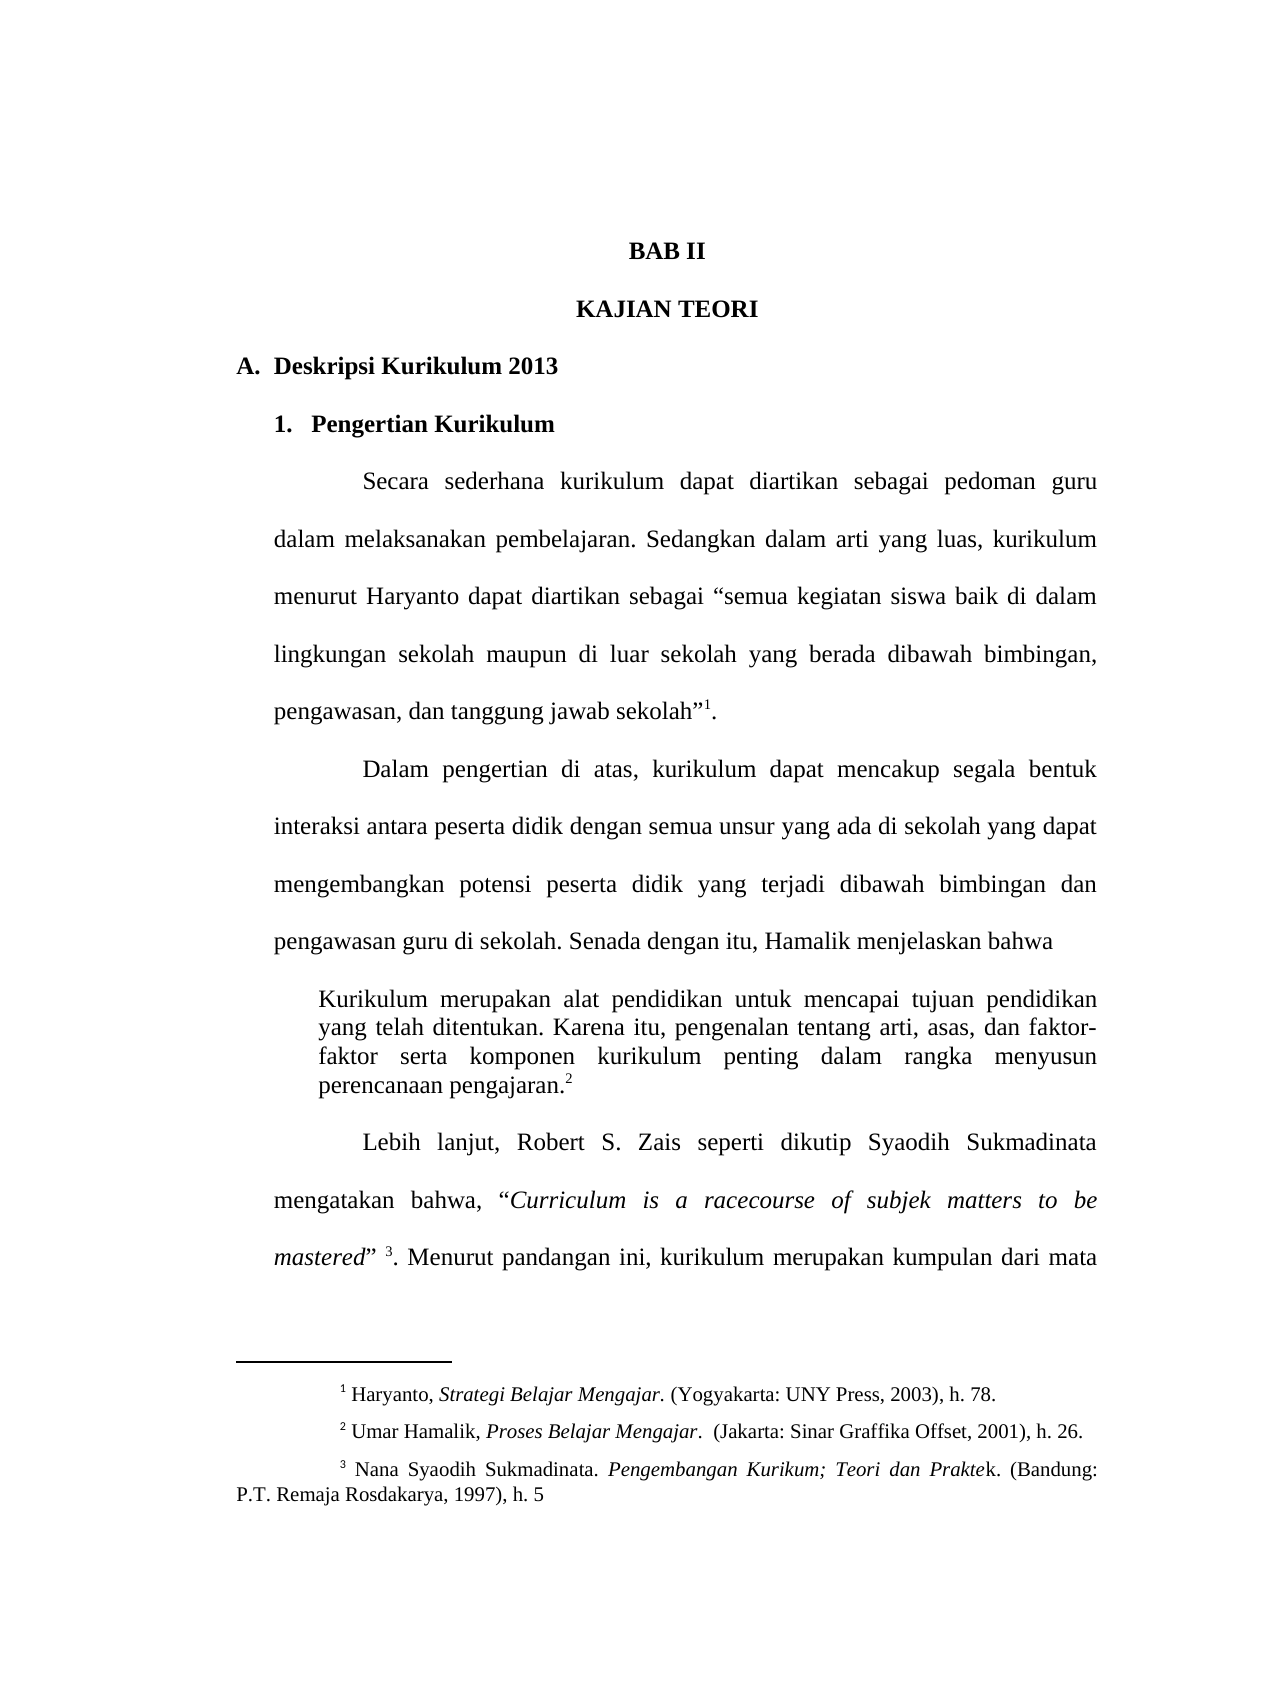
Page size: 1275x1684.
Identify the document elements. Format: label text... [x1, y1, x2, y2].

text BAB II [236, 236, 1098, 265]
list Kurikulum merupakan alat pendidikan untuk mencapai tujuan pendidikan yang telah ditentukan. Karena itu, pengenalan tentang arti, asas, dan faktor-faktor serta komponen kurikulum penting dalam rangka menyusun perencanaan pengajaran. [318, 984, 1098, 1099]
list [274, 1127, 1098, 1271]
list Deskripsi Kurikulum 2013 [236, 351, 1098, 380]
list Pengertian Kurikulum [274, 409, 1098, 437]
text KAJIAN TEORI [236, 294, 1098, 322]
list Dalam pengertian di atas, kurikulum dapat mencakup segala bentuk interaksi antara peserta didik dengan semua unsur yang ada di sekolah yang dapat mengembangkan potensi peserta didik yang terjadi dibawah bimbingan dan pengawasan guru di sekolah. Senada dengan itu, Hamalik menjelaskan bahwa [274, 754, 1098, 955]
list Secara sederhana kurikulum dapat diartikan sebagai pedoman guru dalam melaksanakan pembelajaran. Sedangkan dalam arti yang luas, kurikulum menurut Haryanto dapat diartikan sebagai “semua kegiatan siswa baik di dalam lingkungan sekolah maupun di luar sekolah yang berada dibawah bimbingan, pengawasan, dan tanggung jawab sekolah”. [274, 466, 1098, 725]
